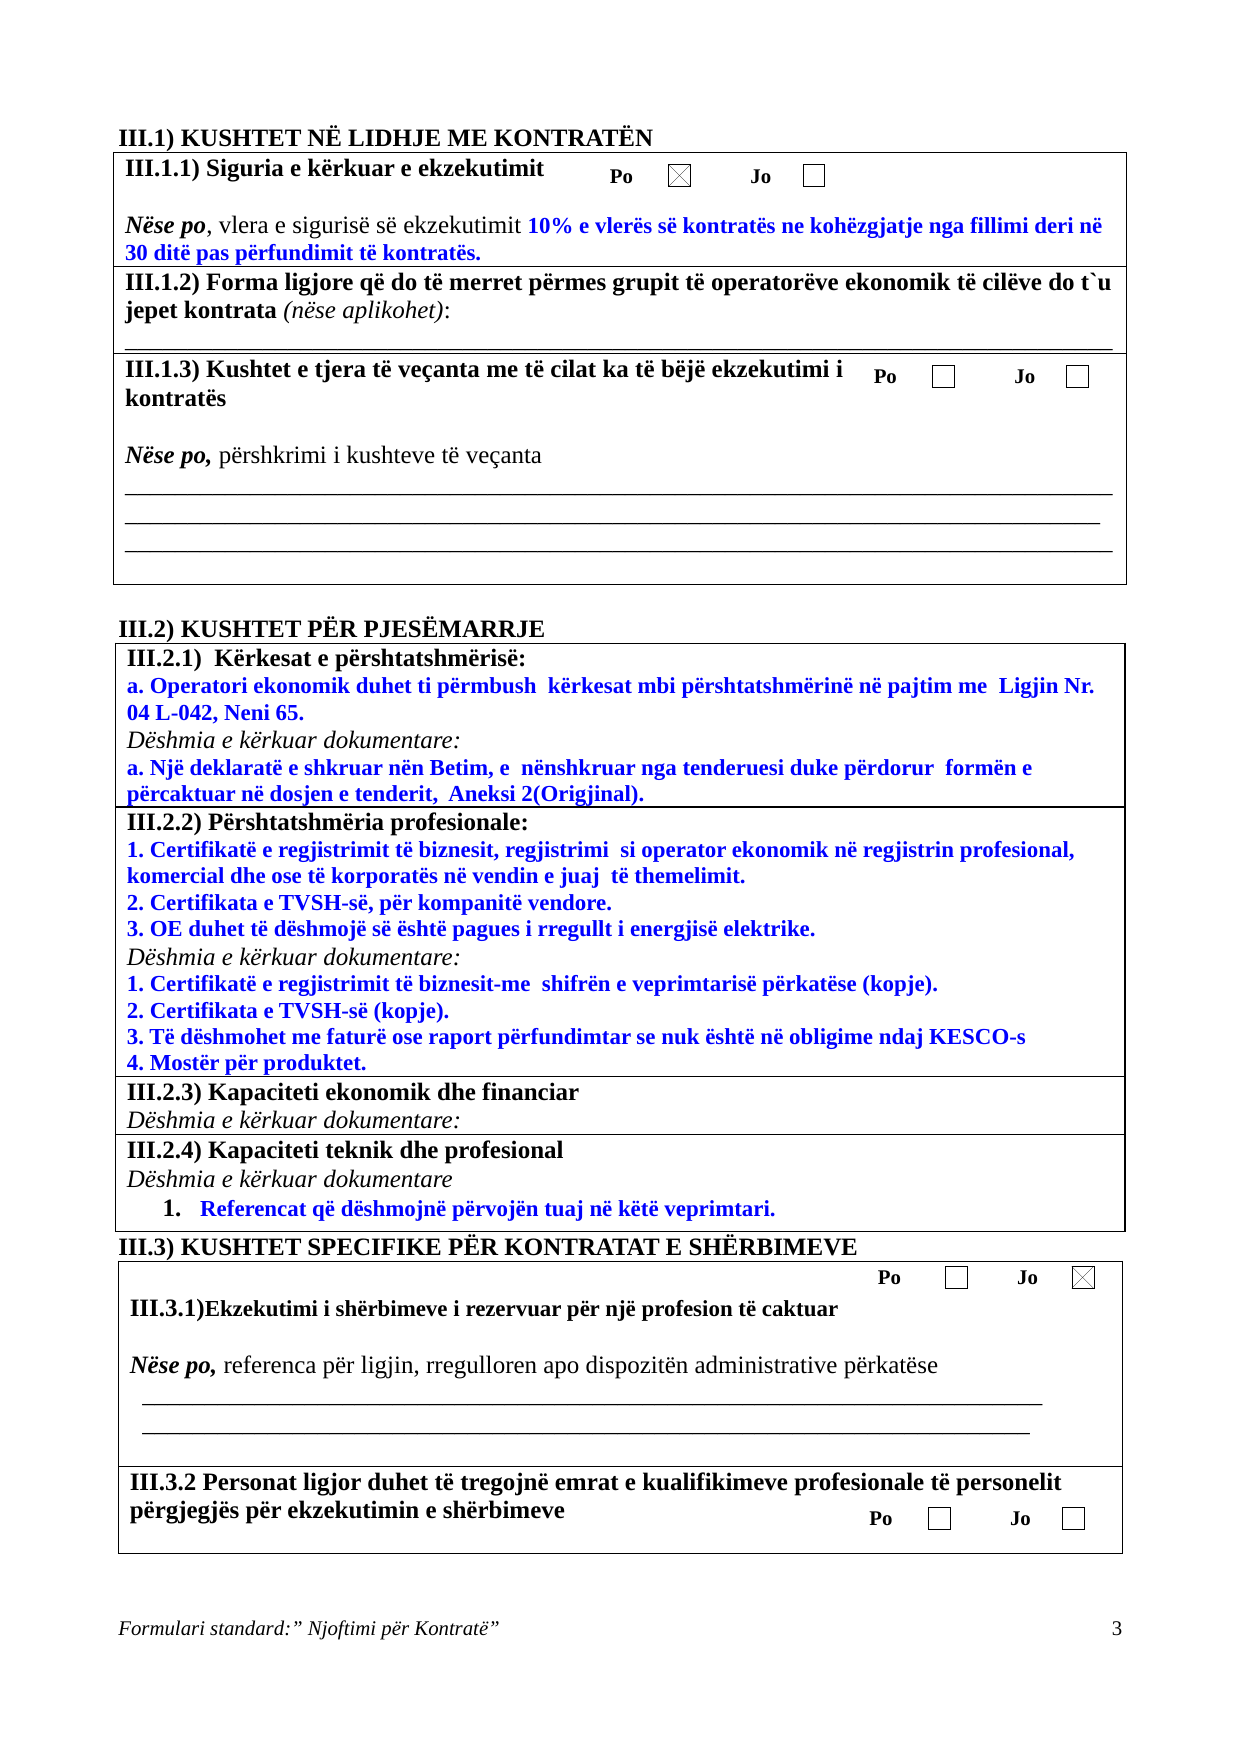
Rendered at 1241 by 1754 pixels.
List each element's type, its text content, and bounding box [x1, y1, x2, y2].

table_cell III.1.2) Forma ligjore që do të merret përmes grupit të operatorëve ekonomik të cilëve do t`u jepet kontrata (nëse aplikohet): _______________________________________________________________________________ [114, 267, 1126, 353]
table_header III.2.1) Kërkesat e përshtatshmërisë: a. Operatori ekonomik duhet ti përmbush kërkesat mbi përshtatshmërinë në pajtim me Ligjin Nr. 04 L-042, Neni 65. Dëshmia e kërkuar dokumentare: a. Një deklaratë e shkruar nën Betim, e nënshkruar nga tenderuesi duke përdorur formën e përcaktuar në dosjen e tenderit, Aneksi 2(Origjinal). [116, 644, 1124, 806]
table_cell III.3.2 Personat ligjor duhet të tregojnë emrat e kualifikimeve profesionale të personelit përgjegjës për ekzekutimin e shërbimeve [119, 1467, 1122, 1553]
text III.1) KUSHTET NË LIDHJE ME KONTRATËN [118, 123, 1122, 152]
table_header III.3.1)Ekzekutimi i shërbimeve i rezervuar për një profesion të caktuar Nëse po, referenca për ligjin, rregulloren apo dispozitën administrative përkatëse ________________________________________________________________________ _______________________________________________________________________ [119, 1262, 1122, 1466]
table_cell III.2.4) Kapaciteti teknik dhe profesional Dëshmia e kërkuar dokumentare Referencat që dëshmojnë përvojën tuaj në këtë veprimtari. [116, 1135, 1124, 1231]
table_header III.1.1) Siguria e kërkuar e ekzekutimit Nëse po, vlera e sigurisë së ekzekutimit 10% e vlerës së kontratës ne kohëzgjatje nga fillimi deri në 30 ditë pas përfundimit të kontratës. [114, 153, 1126, 266]
table_cell III.2.3) Kapaciteti ekonomik dhe financiar Dëshmia e kërkuar dokumentare: [116, 1077, 1124, 1134]
table_cell III.2.2) Përshtatshmëria profesionale: 1. Certifikatë e regjistrimit të biznesit, regjistrimi si operator ekonomik në regjistrin profesional, komercial dhe ose të korporatës në vendin e juaj të themelimit. 2. Certifikata e TVSH-së, për kompanitë vendore. 3. OE duhet të dëshmojë së është pagues i rregullt i energjisë elektrike. Dëshmia e kërkuar dokumentare: 1. Certifikatë e regjistrimit të biznesit-me shifrën e veprimtarisë përkatëse (kopje). 2. Certifikata e TVSH-së (kopje). 3. Të dëshmohet me faturë ose raport përfundimtar se nuk është në obligime ndaj KESCO-s 4. Mostër për produktet. [116, 808, 1124, 1076]
text III.3) KUSHTET SPECIFIKE PËR KONTRATAT E SHËRBIMEVE [118, 1232, 1122, 1261]
text III.2) KUSHTET PËR PJESËMARRJE [118, 614, 1122, 642]
table_cell III.1.3) Kushtet e tjera të veçanta me të cilat ka të bëjë ekzekutimi i kontratës Nëse po, përshkrimi i kushteve të veçanta _______________________________________________________________________________ ______________________________________________________________________________ _______________________________________________________________________________ [114, 354, 1126, 584]
